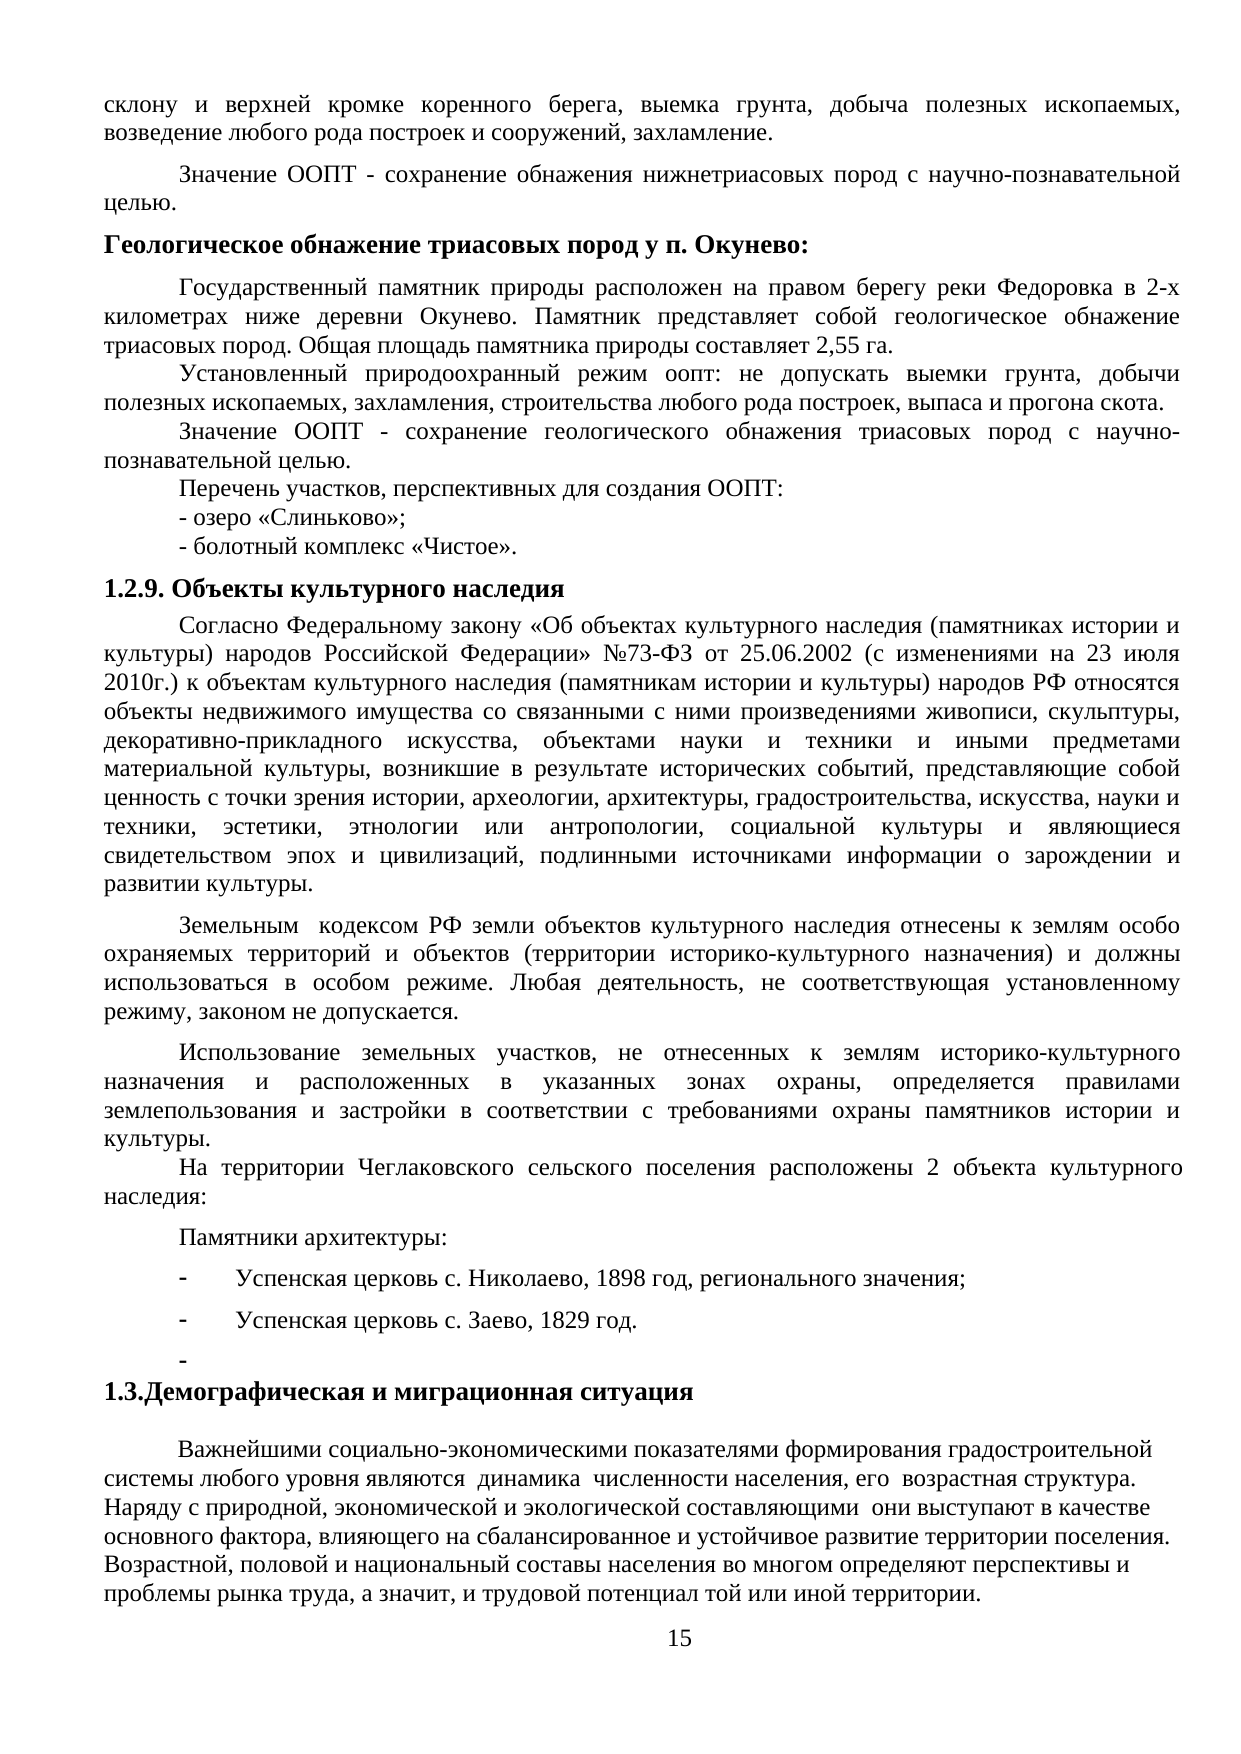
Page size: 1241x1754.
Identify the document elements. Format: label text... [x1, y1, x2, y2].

text Перечень участков, перспективных для создания ООПТ: [103, 473, 1181, 502]
text Государственный памятник природы расположен на правом берегу реки Федоровка в 2-х километрах ниже деревни Окунево. Памятник представляет собой геологическое обнажение триасовых пород. Общая площадь памятника природы составляет . [103, 272, 1181, 358]
text Использование земельных участков, не отнесенных к землям историко-культурного назначения и расположенных в указанных зонах охраны, определяется правилами землепользования и застройки в соответствии с требованиями охраны памятников истории и культуры. [103, 1037, 1181, 1152]
text Установленный природоохранный режим оопт: не допускать выемки грунта, добычи полезных ископаемых, захламления, строительства любого рода построек, выпаса и прогона скота. [103, 358, 1181, 416]
text Важнейшими социально-экономическими показателями формирования градостроительной системы любого уровня являются динамика численности населения, его возрастная структура. Наряду с природной, экономической и экологической составляющими они выступают в качестве основного фактора, влияющего на сбалансированное и устойчивое развитие территории поселения. Возрастной, половой и национальный составы населения во многом определяют перспективы и проблемы рынка труда, а значит, и трудовой потенциал той или иной территории. [103, 1434, 1181, 1607]
list Успенская церковь с. Заево, 1829 год. [103, 1305, 1181, 1333]
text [103, 89, 1181, 146]
text Памятники архитектуры: [103, 1222, 1181, 1251]
text 1.3.Демографическая и миграционная ситуация [103, 1375, 1181, 1406]
text На территории Чеглаковского сельского поселения расположены 2 объекта культурного наследия: [103, 1152, 1184, 1210]
text - болотный комплекс «Чистое». [103, 531, 1181, 560]
text - озеро «Слиньково»; [103, 502, 1181, 531]
list Успенская церковь с. Николаево, 1898 год, регионального значения; [103, 1263, 1181, 1292]
text Значение ООПТ - сохранение обнажения нижнетриасовых пород с научно-познавательной целью. [103, 159, 1181, 216]
text Геологическое обнажение триасовых пород у п. Окунево: [103, 229, 1181, 260]
text Земельным кодексом РФ земли объектов культурного наследия отнесены к землям особо охраняемых территорий и объектов (территории историко-культурного назначения) и должны использоваться в особом режиме. Любая деятельность, не соответствующая установленному режиму, законом не допускается. [103, 910, 1181, 1025]
text Согласно Федеральному закону «Об объектах культурного наследия (памятниках истории и культуры) народов Российской Федерации» №73-ФЗ от 25.06.2002 (с изменениями на 23 июля 2010г.) к объектам культурного наследия (памятникам истории и культуры) народов РФ относятся объекты недвижимого имущества со связанными с ними произведениями живописи, скульптуры, декоративно-прикладного искусства, объектами науки и техники и иными предметами материальной культуры, возникшие в результате исторических событий, представляющие собой ценность с точки зрения истории, археологии, архитектуры, градостроительства, искусства, науки и техники, эстетики, этнологии или антропологии, социальной культуры и являющиеся свидетельством эпох и цивилизаций, подлинными источниками информации о зарождении и развитии культуры. [103, 610, 1181, 897]
text 1.2.9. Объекты культурного наследия [103, 572, 1160, 603]
text Значение ООПТ - сохранение геологического обнажения триасовых пород с научно-познавательной целью. [103, 416, 1181, 473]
